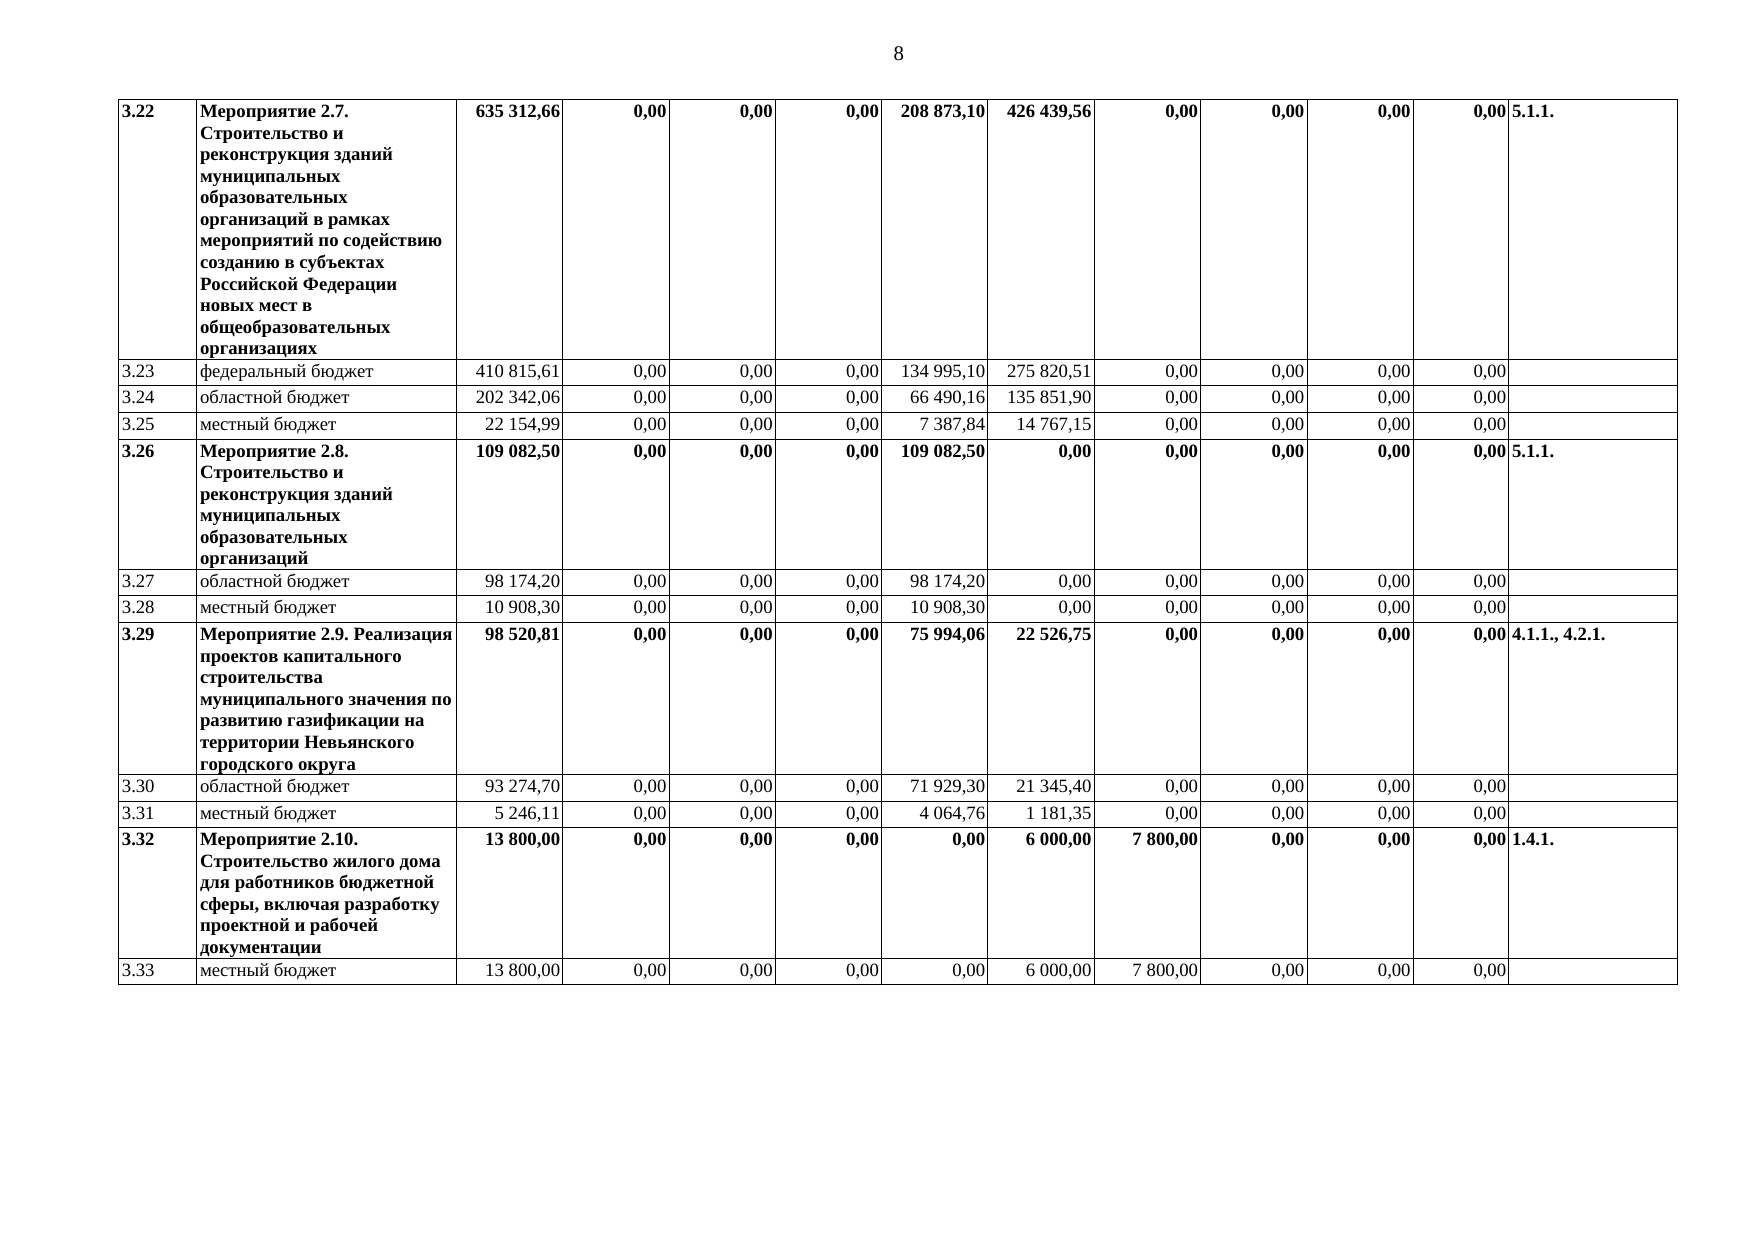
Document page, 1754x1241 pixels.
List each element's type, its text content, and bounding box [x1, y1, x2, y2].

table_cell 0,00 [988, 596, 1094, 622]
table_cell 0,00 [1201, 386, 1307, 412]
table_cell областной бюджет [197, 570, 456, 595]
table_cell 0,00 [988, 570, 1094, 595]
table_cell [1509, 802, 1677, 827]
table_cell 0,00 [563, 959, 669, 984]
table_cell 635 312,66 [457, 100, 562, 359]
table_cell 0,00 [776, 360, 881, 385]
table_cell 0,00 [1308, 570, 1413, 595]
table_cell 4 064,76 [882, 802, 987, 827]
table_cell 0,00 [988, 440, 1094, 569]
table_cell 0,00 [563, 360, 669, 385]
table_cell местный бюджет [197, 959, 456, 984]
table_cell 3.30 [119, 775, 196, 801]
table_cell 5.1.1. [1509, 100, 1677, 359]
table_cell 0,00 [670, 570, 775, 595]
table_cell областной бюджет [197, 775, 456, 801]
table_cell 0,00 [1095, 623, 1200, 774]
table_cell 0,00 [1414, 802, 1508, 827]
table_cell 0,00 [1308, 360, 1413, 385]
table_cell 3.27 [119, 570, 196, 595]
table_cell 0,00 [1414, 570, 1508, 595]
table_cell 0,00 [1414, 623, 1508, 774]
table_cell 0,00 [1414, 959, 1508, 984]
table_cell 0,00 [1095, 570, 1200, 595]
table_cell 426 439,56 [988, 100, 1094, 359]
table_cell 0,00 [563, 386, 669, 412]
table_cell [1509, 413, 1677, 438]
table_cell 7 800,00 [1095, 828, 1200, 957]
table_cell 0,00 [670, 386, 775, 412]
table_cell 0,00 [1201, 828, 1307, 957]
table_cell 0,00 [670, 802, 775, 827]
table_cell 10 908,30 [882, 596, 987, 622]
table_cell 0,00 [670, 828, 775, 957]
table_cell 0,00 [776, 828, 881, 957]
table_cell 0,00 [1201, 775, 1307, 801]
table_cell 5 246,11 [457, 802, 562, 827]
table_cell Мероприятие 2.9. Реализация проектов капитального строительства муниципального значения по развитию газификации на территории Невьянского городского округа [197, 623, 456, 774]
table_cell 3.26 [119, 440, 196, 569]
table_cell 4.1.1., 4.2.1. [1509, 623, 1677, 774]
table_cell [1509, 775, 1677, 801]
table_cell 135 851,90 [988, 386, 1094, 412]
table_cell 0,00 [1308, 775, 1413, 801]
table_cell 0,00 [882, 959, 987, 984]
table_cell 0,00 [1308, 100, 1413, 359]
table_cell 0,00 [1201, 360, 1307, 385]
table_cell 202 342,06 [457, 386, 562, 412]
table_cell 0,00 [1095, 413, 1200, 438]
table_cell Мероприятие 2.8. Строительство и реконструкция зданий муниципальных образовательных организаций [197, 440, 456, 569]
table_cell областной бюджет [197, 386, 456, 412]
table_cell 0,00 [1308, 596, 1413, 622]
table_cell 0,00 [563, 570, 669, 595]
table_cell 98 174,20 [882, 570, 987, 595]
table_cell 0,00 [670, 440, 775, 569]
table_cell 109 082,50 [882, 440, 987, 569]
table_cell 3.22 [119, 100, 196, 359]
table_cell 3.31 [119, 802, 196, 827]
table_cell 0,00 [1201, 440, 1307, 569]
table_cell 0,00 [563, 802, 669, 827]
table_cell 98 520,81 [457, 623, 562, 774]
table_cell 0,00 [1201, 959, 1307, 984]
table_cell 13 800,00 [457, 828, 562, 957]
table_cell 0,00 [776, 440, 881, 569]
table_cell 0,00 [1201, 596, 1307, 622]
table_cell 0,00 [776, 959, 881, 984]
table_cell 0,00 [1308, 440, 1413, 569]
table_cell 0,00 [670, 959, 775, 984]
table_cell 0,00 [776, 413, 881, 438]
table_cell 1.4.1. [1509, 828, 1677, 957]
table_cell 0,00 [1414, 360, 1508, 385]
table_cell 7 800,00 [1095, 959, 1200, 984]
table_cell 13 800,00 [457, 959, 562, 984]
table_cell 10 908,30 [457, 596, 562, 622]
table_cell 0,00 [1308, 386, 1413, 412]
table_cell 3.24 [119, 386, 196, 412]
table_cell 109 082,50 [457, 440, 562, 569]
table_cell 3.25 [119, 413, 196, 438]
table_cell Мероприятие 2.10. Строительство жилого дома для работников бюджетной сферы, включая разработку проектной и рабочей документации [197, 828, 456, 957]
table_cell 0,00 [1095, 802, 1200, 827]
table_cell 0,00 [776, 596, 881, 622]
table_cell 98 174,20 [457, 570, 562, 595]
table_cell 0,00 [670, 100, 775, 359]
table_cell 21 345,40 [988, 775, 1094, 801]
table_cell 93 274,70 [457, 775, 562, 801]
table_cell 0,00 [1308, 959, 1413, 984]
table_cell 1 181,35 [988, 802, 1094, 827]
table_cell 7 387,84 [882, 413, 987, 438]
table_cell 0,00 [1095, 440, 1200, 569]
table_cell 14 767,15 [988, 413, 1094, 438]
table_cell 0,00 [776, 623, 881, 774]
table_cell 0,00 [1201, 623, 1307, 774]
table_cell 0,00 [882, 828, 987, 957]
table_cell 0,00 [670, 360, 775, 385]
table_cell 0,00 [1095, 386, 1200, 412]
table_cell 0,00 [1095, 360, 1200, 385]
table_cell 0,00 [776, 570, 881, 595]
table_cell [1509, 386, 1677, 412]
table_cell 0,00 [1201, 100, 1307, 359]
table_cell 0,00 [1095, 775, 1200, 801]
table_cell 0,00 [1414, 440, 1508, 569]
table_cell 0,00 [776, 775, 881, 801]
table_cell 0,00 [670, 623, 775, 774]
table_cell 0,00 [1414, 386, 1508, 412]
table_cell 22 526,75 [988, 623, 1094, 774]
table_cell [1509, 596, 1677, 622]
table_cell 134 995,10 [882, 360, 987, 385]
table_cell 3.28 [119, 596, 196, 622]
table_cell 0,00 [1308, 623, 1413, 774]
table_cell 0,00 [1095, 596, 1200, 622]
table_cell [1509, 360, 1677, 385]
table_cell 0,00 [776, 386, 881, 412]
table_cell 0,00 [1308, 828, 1413, 957]
table_cell 0,00 [563, 623, 669, 774]
table_cell федеральный бюджет [197, 360, 456, 385]
table_cell 0,00 [1414, 828, 1508, 957]
table_cell 75 994,06 [882, 623, 987, 774]
table_cell 6 000,00 [988, 959, 1094, 984]
table_cell 0,00 [563, 440, 669, 569]
table_cell 0,00 [670, 775, 775, 801]
table_cell 0,00 [563, 413, 669, 438]
table_cell 6 000,00 [988, 828, 1094, 957]
table_cell местный бюджет [197, 413, 456, 438]
table_cell 0,00 [1414, 413, 1508, 438]
table_cell 0,00 [563, 828, 669, 957]
table_cell 0,00 [776, 802, 881, 827]
table_cell 3.33 [119, 959, 196, 984]
table_cell 0,00 [563, 775, 669, 801]
table_cell 0,00 [670, 596, 775, 622]
table_cell [1509, 570, 1677, 595]
table_cell 410 815,61 [457, 360, 562, 385]
table_cell 0,00 [563, 100, 669, 359]
table_cell 0,00 [1095, 100, 1200, 359]
table_cell местный бюджет [197, 596, 456, 622]
table_cell 0,00 [670, 413, 775, 438]
table_cell 3.32 [119, 828, 196, 957]
table_cell местный бюджет [197, 802, 456, 827]
table_cell 71 929,30 [882, 775, 987, 801]
table_cell 0,00 [563, 596, 669, 622]
table_cell 3.23 [119, 360, 196, 385]
table_cell 0,00 [1201, 802, 1307, 827]
table_cell 3.29 [119, 623, 196, 774]
table_cell 0,00 [1201, 570, 1307, 595]
table_cell 0,00 [1414, 100, 1508, 359]
table_cell 0,00 [1414, 775, 1508, 801]
table_cell 22 154,99 [457, 413, 562, 438]
table_cell 0,00 [1414, 596, 1508, 622]
table_cell 0,00 [776, 100, 881, 359]
table_cell 5.1.1. [1509, 440, 1677, 569]
table_cell 0,00 [1308, 413, 1413, 438]
table_cell 275 820,51 [988, 360, 1094, 385]
table_cell 66 490,16 [882, 386, 987, 412]
table_cell [1509, 959, 1677, 984]
table_cell 0,00 [1201, 413, 1307, 438]
table_cell 208 873,10 [882, 100, 987, 359]
table_cell Мероприятие 2.7. Строительство и реконструкция зданий муниципальных образовательных организаций в рамках мероприятий по содействию созданию в субъектах Российской Федерации новых мест в общеобразовательных организациях [197, 100, 456, 359]
table_cell 0,00 [1308, 802, 1413, 827]
